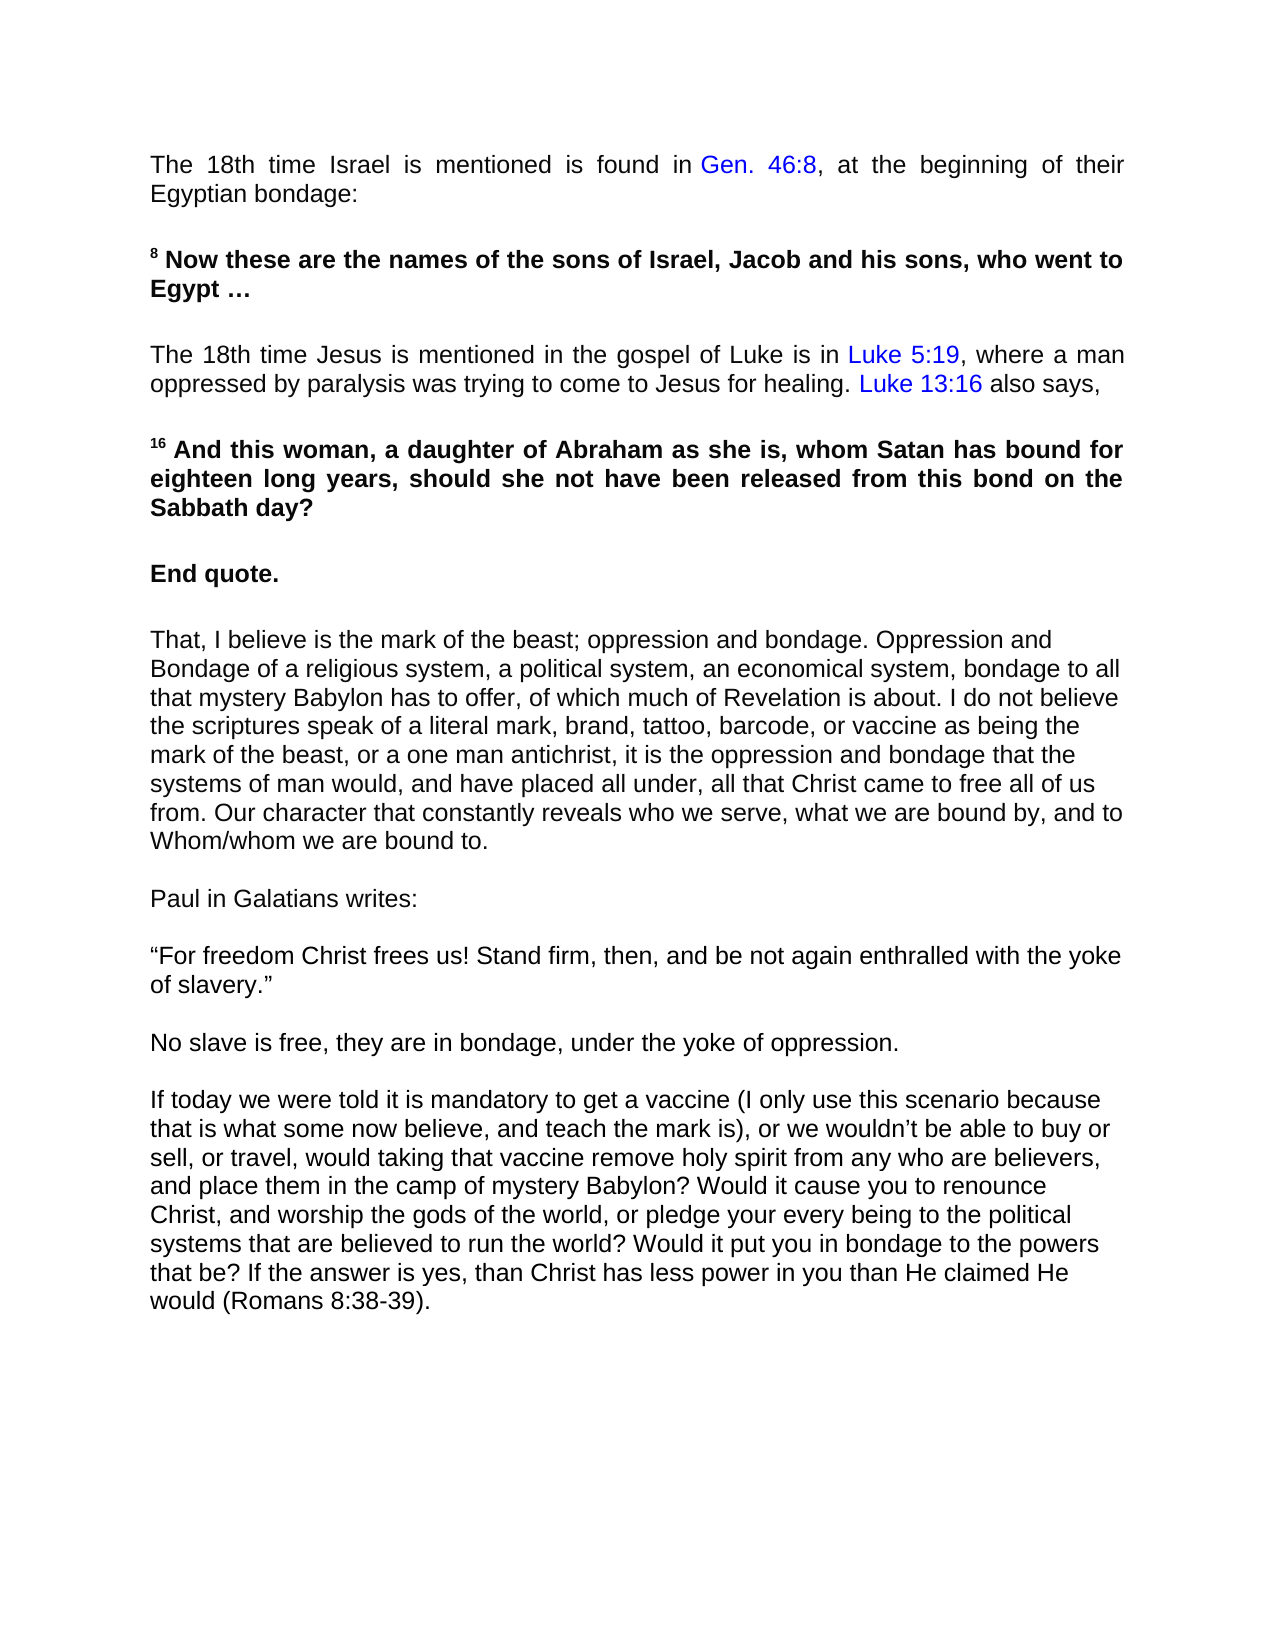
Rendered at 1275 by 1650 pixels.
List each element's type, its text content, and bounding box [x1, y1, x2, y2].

text 8 Now these are the names of the sons of Israel, Jacob and his sons, who went to Egypt … [150, 245, 1125, 302]
text Paul in Galatians writes: [150, 884, 1125, 912]
text No slave is free, they are in bondage, under the yoke of oppression. [150, 1027, 1125, 1056]
text “For freedom Christ frees us! Stand firm, then, and be not again enthralled with the yoke of slavery.” [272, 941, 1125, 999]
text The 18th time Israel is mentioned is found in Gen. 46:8, at the beginning of their Egyptian bondage: [150, 150, 1125, 207]
text End quote. [150, 559, 1125, 587]
text 16 And this woman, a daughter of Abraham as she is, whom Satan has bound for eighteen long years, should she not have been released from this bond on the Sabbath day? [150, 435, 1125, 521]
text If today we were told it is mandatory to get a vaccine (I only use this scenario because that is what some now believe, and teach the mark is), or we wouldn’t be able to buy or sell, or travel, would taking that vaccine remove holy spirit from any who are believers, and place them in the camp of mystery Babylon? Would it cause you to renounce Christ, and worship the gods of the world, or pledge your every being to the political systems that are believed to run the world? Would it put you in bondage to the powers that be? If the answer is yes, than Christ has less power in you than He claimed He would (Romans 8:38-39). [150, 1085, 1125, 1315]
text That, I believe is the mark of the beast; oppression and bondage. Oppression and Bondage of a religious system, a political system, an economical system, bondage to all that mystery Babylon has to offer, of which much of Revelation is about. I do not believe the scriptures speak of a literal mark, brand, tattoo, barcode, or vaccine as being the mark of the beast, or a one man antichrist, it is the oppression and bondage that the systems of man would, and have placed all under, all that Christ came to free all of us from. Our character that constantly reveals who we serve, what we are bound by, and to Whom/whom we are bound to. [150, 625, 1125, 855]
text The 18th time Jesus is mentioned in the gospel of Luke is in Luke 5:19, where a man oppressed by paralysis was trying to come to Jesus for healing. Luke 13:16 also says, [150, 340, 1125, 397]
